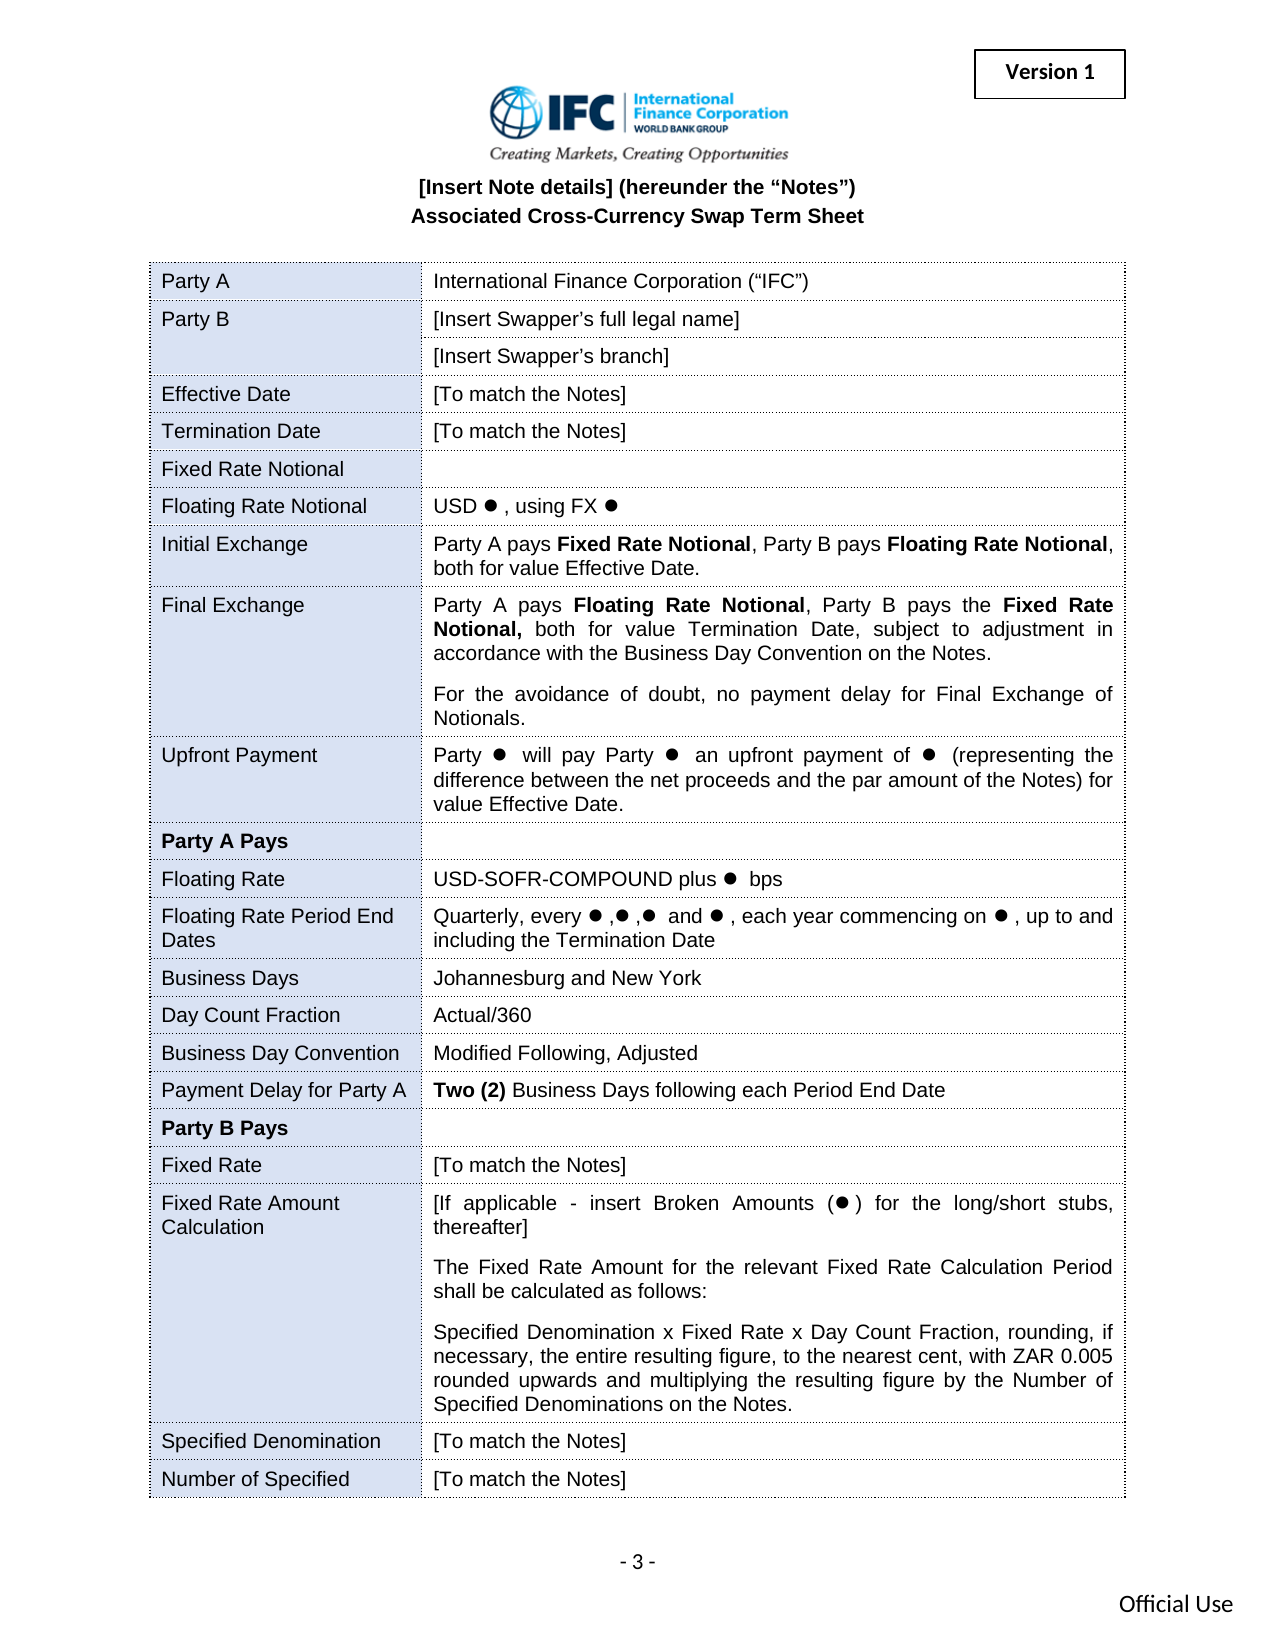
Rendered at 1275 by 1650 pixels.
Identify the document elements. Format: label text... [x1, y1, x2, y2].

table_cell [422, 450, 1125, 487]
table_cell Day Count Fraction [150, 996, 422, 1033]
table_cell Floating Rate Notional [150, 487, 422, 524]
table_cell Fixed Rate Notional [150, 450, 422, 487]
table_cell Floating Rate [150, 859, 422, 897]
table_cell Business Day Convention [150, 1033, 422, 1071]
table_cell Party will pay Party an upfront payment of (representing the difference between the net proceeds and the par amount of the Notes) for value Effective Date. [422, 736, 1125, 822]
table_cell Floating Rate Period End Dates [150, 897, 422, 958]
table_cell [If applicable - insert Broken Amounts () for the long/short stubs, thereafter] The Fixed Rate Amount for the relevant Fixed Rate Calculation Period shall be calculated as follows: Specified Denomination x Fixed Rate x Day Count Fraction, rounding, if necessary, the entire resulting figure, to the nearest cent, with ZAR 0.005 rounded upwards and multiplying the resulting figure by the Number of Specified Denominations on the Notes. [422, 1183, 1125, 1422]
table_cell Two (2) Business Days following each Period End Date [422, 1071, 1125, 1108]
table_cell USD-SOFR-COMPOUND plus bps [422, 859, 1125, 897]
table_cell Quarterly, every ,, and , each year commencing on , up to and including the Termination Date [422, 897, 1125, 958]
picture [475, 75, 800, 171]
table_cell [To match the Notes] [422, 1422, 1125, 1459]
table_cell Party A pays Floating Rate Notional, Party B pays the Fixed Rate Notional, both for value Termination Date, subject to adjustment in accordance with the Business Day Convention on the Notes. For the avoidance of doubt, no payment delay for Final Exchange of Notionals. [422, 586, 1125, 736]
table_cell [422, 822, 1125, 859]
text [Insert Note details] (hereunder the “Notes”) [150, 175, 1125, 199]
table_header International Finance Corporation (“IFC”) [422, 262, 1125, 299]
table_cell [To match the Notes] [422, 1146, 1125, 1183]
table_cell Business Days [150, 958, 422, 996]
table_cell Payment Delay for Party A [150, 1071, 422, 1108]
table_cell Party A Pays [150, 822, 422, 859]
table_cell Modified Following, Adjusted [422, 1033, 1125, 1071]
text Associated Cross-Currency Swap Term Sheet [150, 204, 1125, 228]
table_cell Final Exchange [150, 586, 422, 736]
table_cell [To match the Notes] [422, 375, 1125, 412]
table_cell Number of Specified Denominations [150, 1459, 422, 1497]
table_cell Termination Date [150, 412, 422, 449]
table_cell [422, 1108, 1125, 1146]
table_header Party A [150, 262, 422, 299]
table_cell Fixed Rate [150, 1146, 422, 1183]
table_cell Johannesburg and New York [422, 958, 1125, 996]
table_cell Specified Denomination [150, 1422, 422, 1459]
table_cell [To match the Notes] [422, 412, 1125, 449]
table_cell Party B Pays [150, 1108, 422, 1146]
table_cell [Insert Swapper’s branch] [422, 337, 1125, 374]
table_cell [To match the Notes] [422, 1459, 1125, 1497]
table_cell Party A pays Fixed Rate Notional, Party B pays Floating Rate Notional, both for value Effective Date. [422, 525, 1125, 586]
table_cell Upfront Payment [150, 736, 422, 822]
table_cell Party B [150, 300, 422, 374]
table_cell Actual/360 [422, 996, 1125, 1033]
table_cell Initial Exchange [150, 525, 422, 586]
table_cell Fixed Rate Amount Calculation [150, 1183, 422, 1422]
table_cell USD , using FX [422, 487, 1125, 524]
table_cell Effective Date [150, 375, 422, 412]
table_cell [Insert Swapper’s full legal name] [422, 300, 1125, 337]
